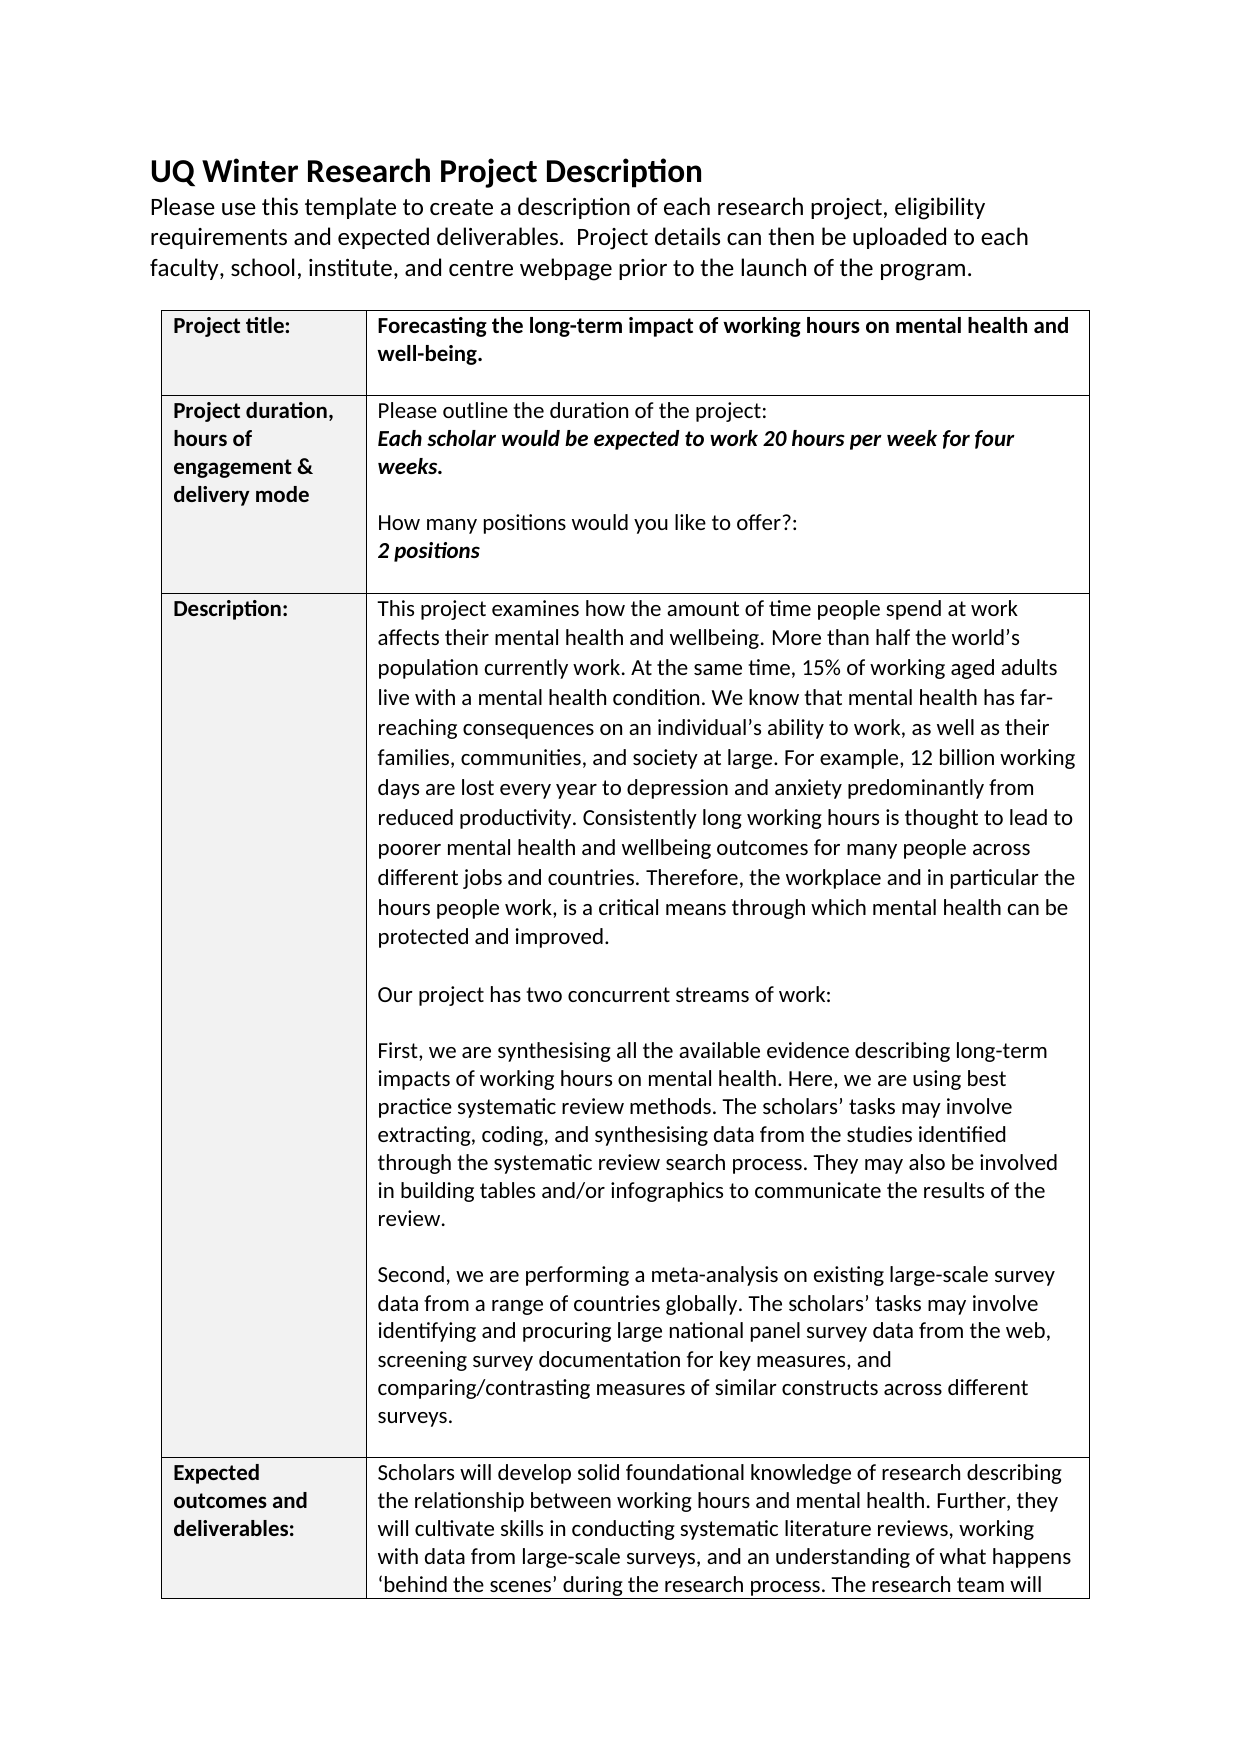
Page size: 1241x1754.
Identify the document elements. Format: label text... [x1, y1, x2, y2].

table_cell Project duration, hours of engagement & delivery mode [162, 396, 366, 593]
text Please use this template to create a description of each research project, eligibility requirements and expected deliverables. Project details can then be uploaded to each faculty, school, institute, and centre webpage prior to the launch of the program. [150, 191, 1090, 282]
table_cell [162, 1458, 366, 1598]
table_header Project title: [162, 311, 366, 395]
table_header Forecasting the long-term impact of working hours on mental health and well-being. [367, 311, 1089, 395]
table_cell Description: [162, 594, 366, 1457]
text UQ Winter Research Project Description [150, 150, 1090, 191]
table_cell Please outline the duration of the project: Each scholar would be expected to work 20 hours per week for four weeks. How many positions would you like to offer?: 2 positions [367, 396, 1089, 593]
table_cell This project examines how the amount of time people spend at work affects their mental health and wellbeing. More than half the world’s population currently work. At the same time, 15% of working aged adults live with a mental health condition. We know that mental health has far-reaching consequences on an individual’s ability to work, as well as their families, communities, and society at large. For example, 12 billion working days are lost every year to depression and anxiety predominantly from reduced productivity. Consistently long working hours is thought to lead to poorer mental health and wellbeing outcomes for many people across different jobs and countries. Therefore, the workplace and in particular the hours people work, is a critical means through which mental health can be protected and improved. Our project has two concurrent streams of work: First, we are synthesising all the available evidence describing long-term impacts of working hours on mental health. Here, we are using best practice systematic review methods. The scholars’ tasks may involve extracting, coding, and synthesising data from the studies identified through the systematic review search process. They may also be involved in building tables and/or infographics to communicate the results of the review. Second, we are performing a meta-analysis on existing large-scale survey data from a range of countries globally. The scholars’ tasks may involve identifying and procuring large national panel survey data from the web, screening survey documentation for key measures, and comparing/contrasting measures of similar constructs across different surveys. [367, 594, 1089, 1457]
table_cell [367, 1458, 1089, 1598]
